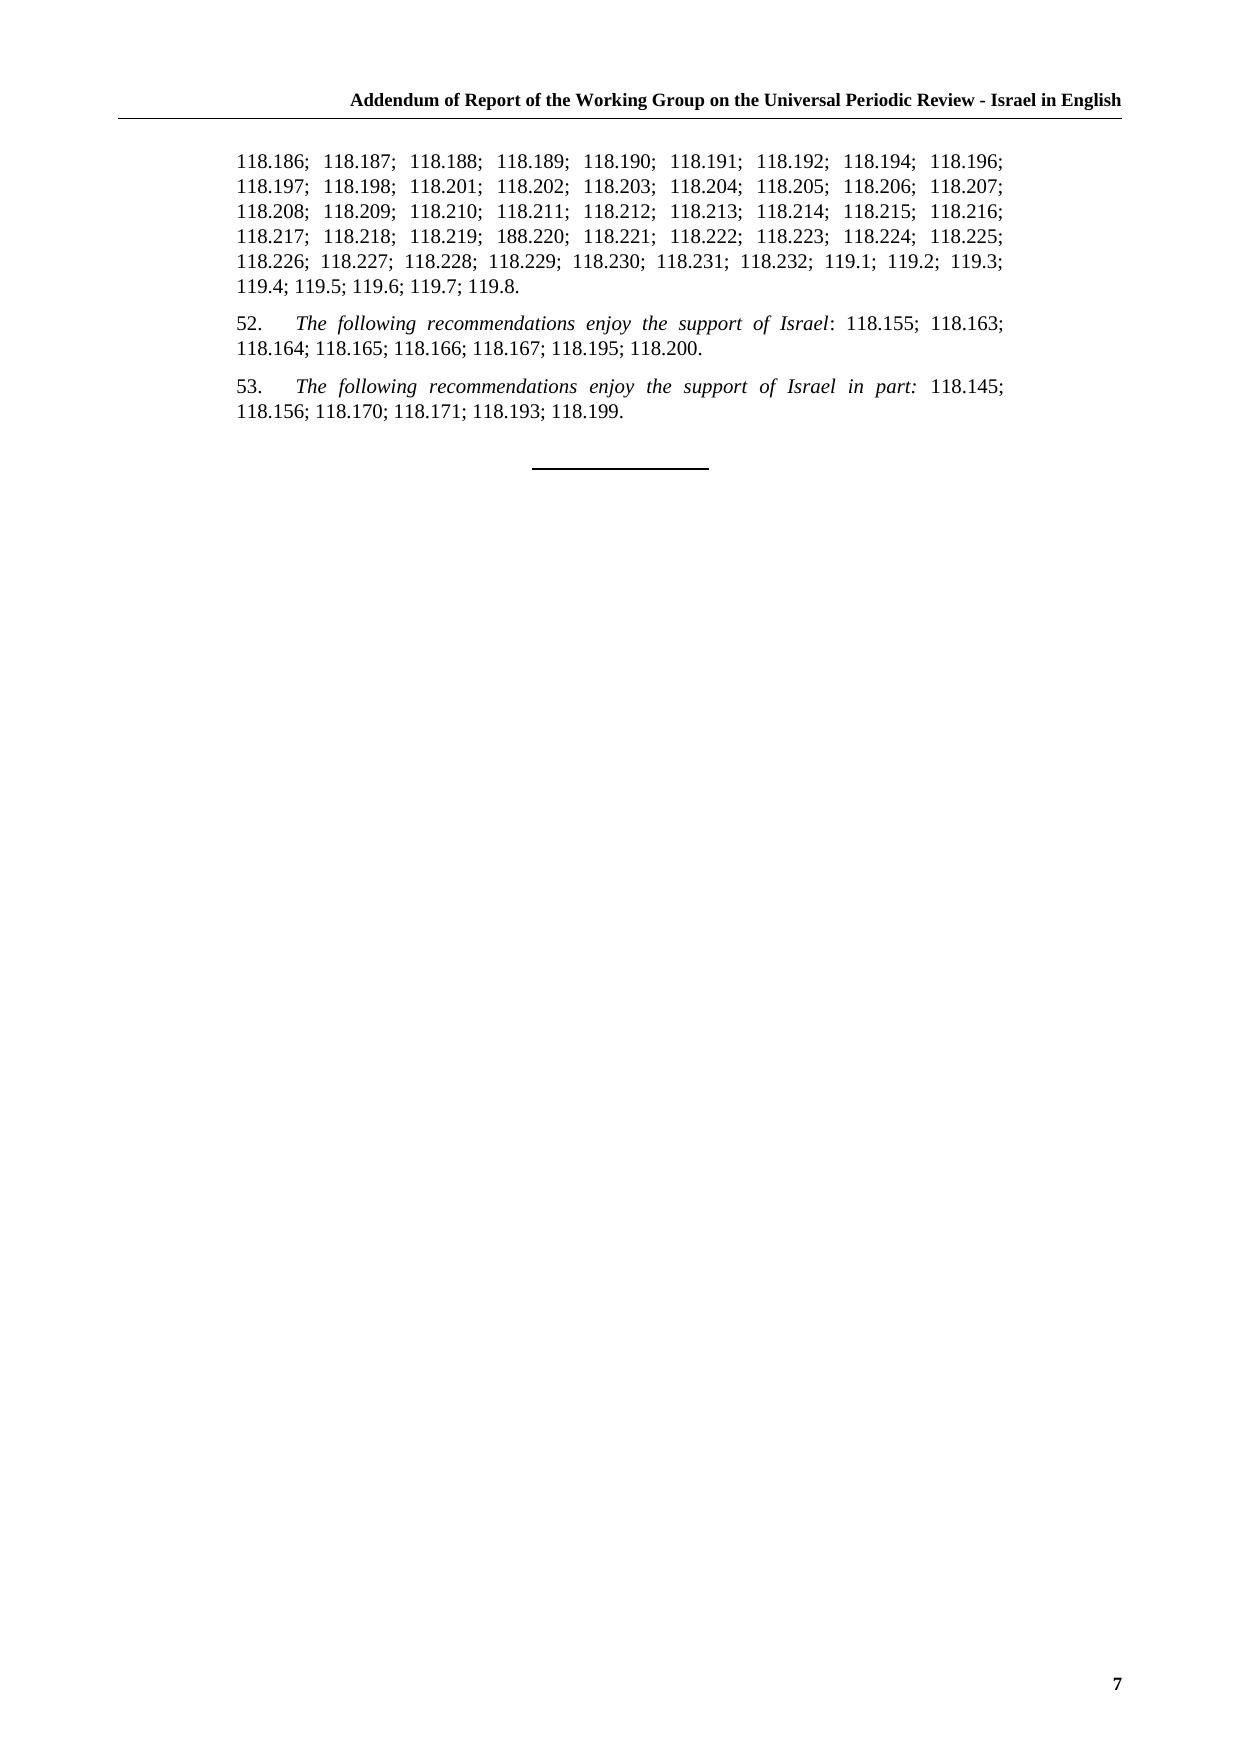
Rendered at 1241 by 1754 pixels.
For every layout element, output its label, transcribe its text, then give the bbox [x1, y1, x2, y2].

text 53. The following recommendations enjoy the support of Israel in part: 118.145; 118.156; 118.170; 118.171; 118.193; 118.199. [236, 373, 1004, 423]
text 52. The following recommendations enjoy the support of Israel: 118.155; 118.163; 118.164; 118.165; 118.166; 118.167; 118.195; 118.200. [236, 310, 1004, 360]
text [236, 148, 1004, 298]
